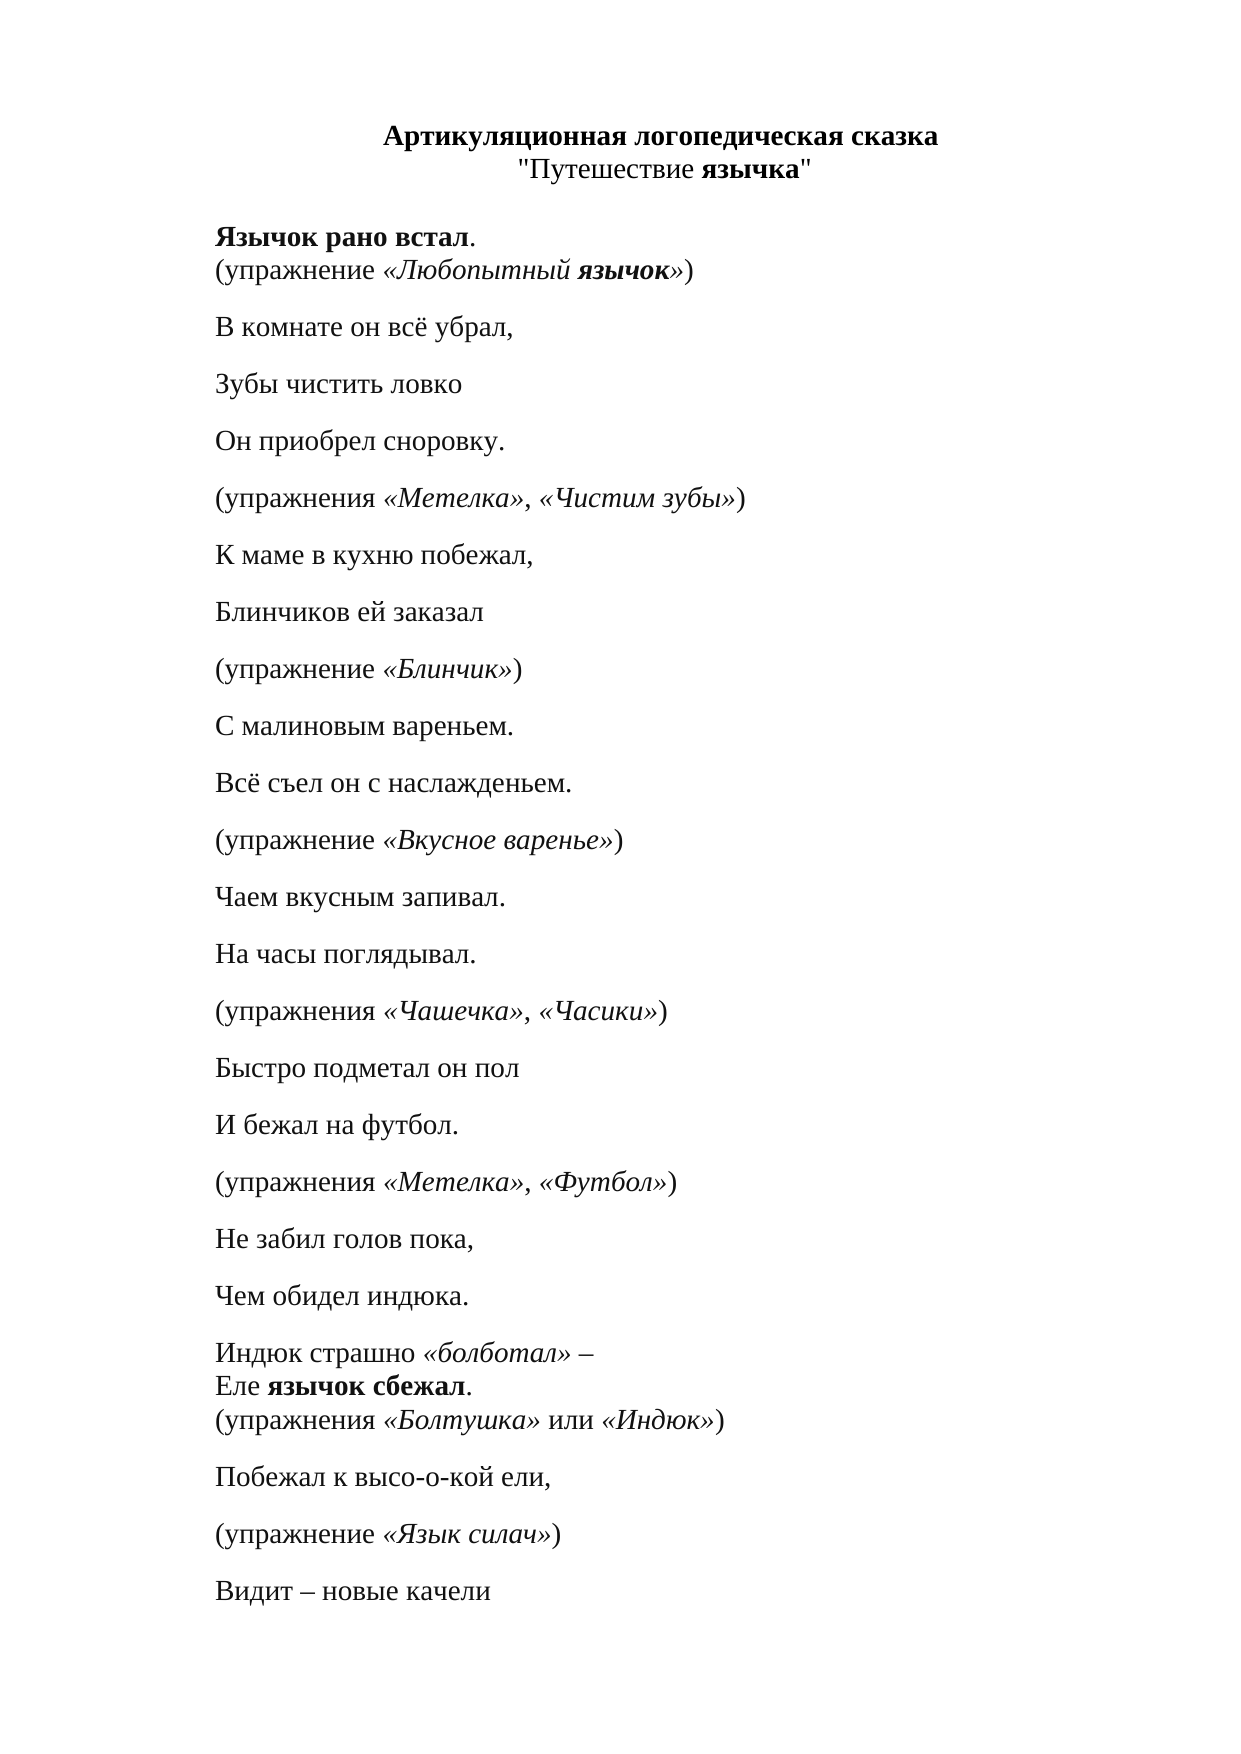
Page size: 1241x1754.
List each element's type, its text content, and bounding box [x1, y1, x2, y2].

text (упражнение «Любопытный язычок») [177, 252, 1152, 286]
text (упражнения «Чашечка», «Часики») [177, 993, 1152, 1027]
text В комнате он всё убрал, [177, 309, 1152, 343]
text (упражнение «Язык силач») [177, 1516, 1152, 1549]
text (упражнение «Вкусное варенье») [177, 822, 1152, 856]
text (упражнения «Метелка», «Футбол») [177, 1164, 1152, 1197]
text Чаем вкусным запивал. [177, 879, 1152, 913]
text (упражнение «Блинчик») [177, 651, 1152, 685]
text На часы поглядывал. [177, 936, 1152, 969]
text Всё съел он с наслажденьем. [177, 765, 1152, 799]
text С малиновым вареньем. [177, 708, 1152, 742]
text Не забил голов пока, [177, 1221, 1152, 1254]
text К маме в кухню побежал, [177, 537, 1152, 571]
text Зубы чистить ловко [177, 366, 1152, 400]
text Видит – новые качели [177, 1573, 1152, 1606]
text (упражнения «Метелка», «Чистим зубы») [177, 480, 1152, 514]
text Блинчиков ей заказал [177, 594, 1152, 628]
text Побежал к высо-о-кой ели, [177, 1459, 1152, 1492]
text Чем обидел индюка. [177, 1278, 1152, 1311]
text Быстро подметал он пол [177, 1050, 1152, 1083]
text (упражнения «Болтушка» или «Индюк») [177, 1402, 1152, 1436]
text Индюк страшно «болботал» – [177, 1335, 1152, 1368]
text Язычок рано встал. [177, 219, 1152, 252]
text "Путешествие язычка" [177, 152, 1152, 185]
text Артикуляционная логопедическая сказка [177, 118, 1152, 152]
text Он приобрел сноровку. [177, 423, 1152, 457]
text И бежал на футбол. [177, 1107, 1152, 1141]
text Еле язычок сбежал. [177, 1368, 1152, 1402]
